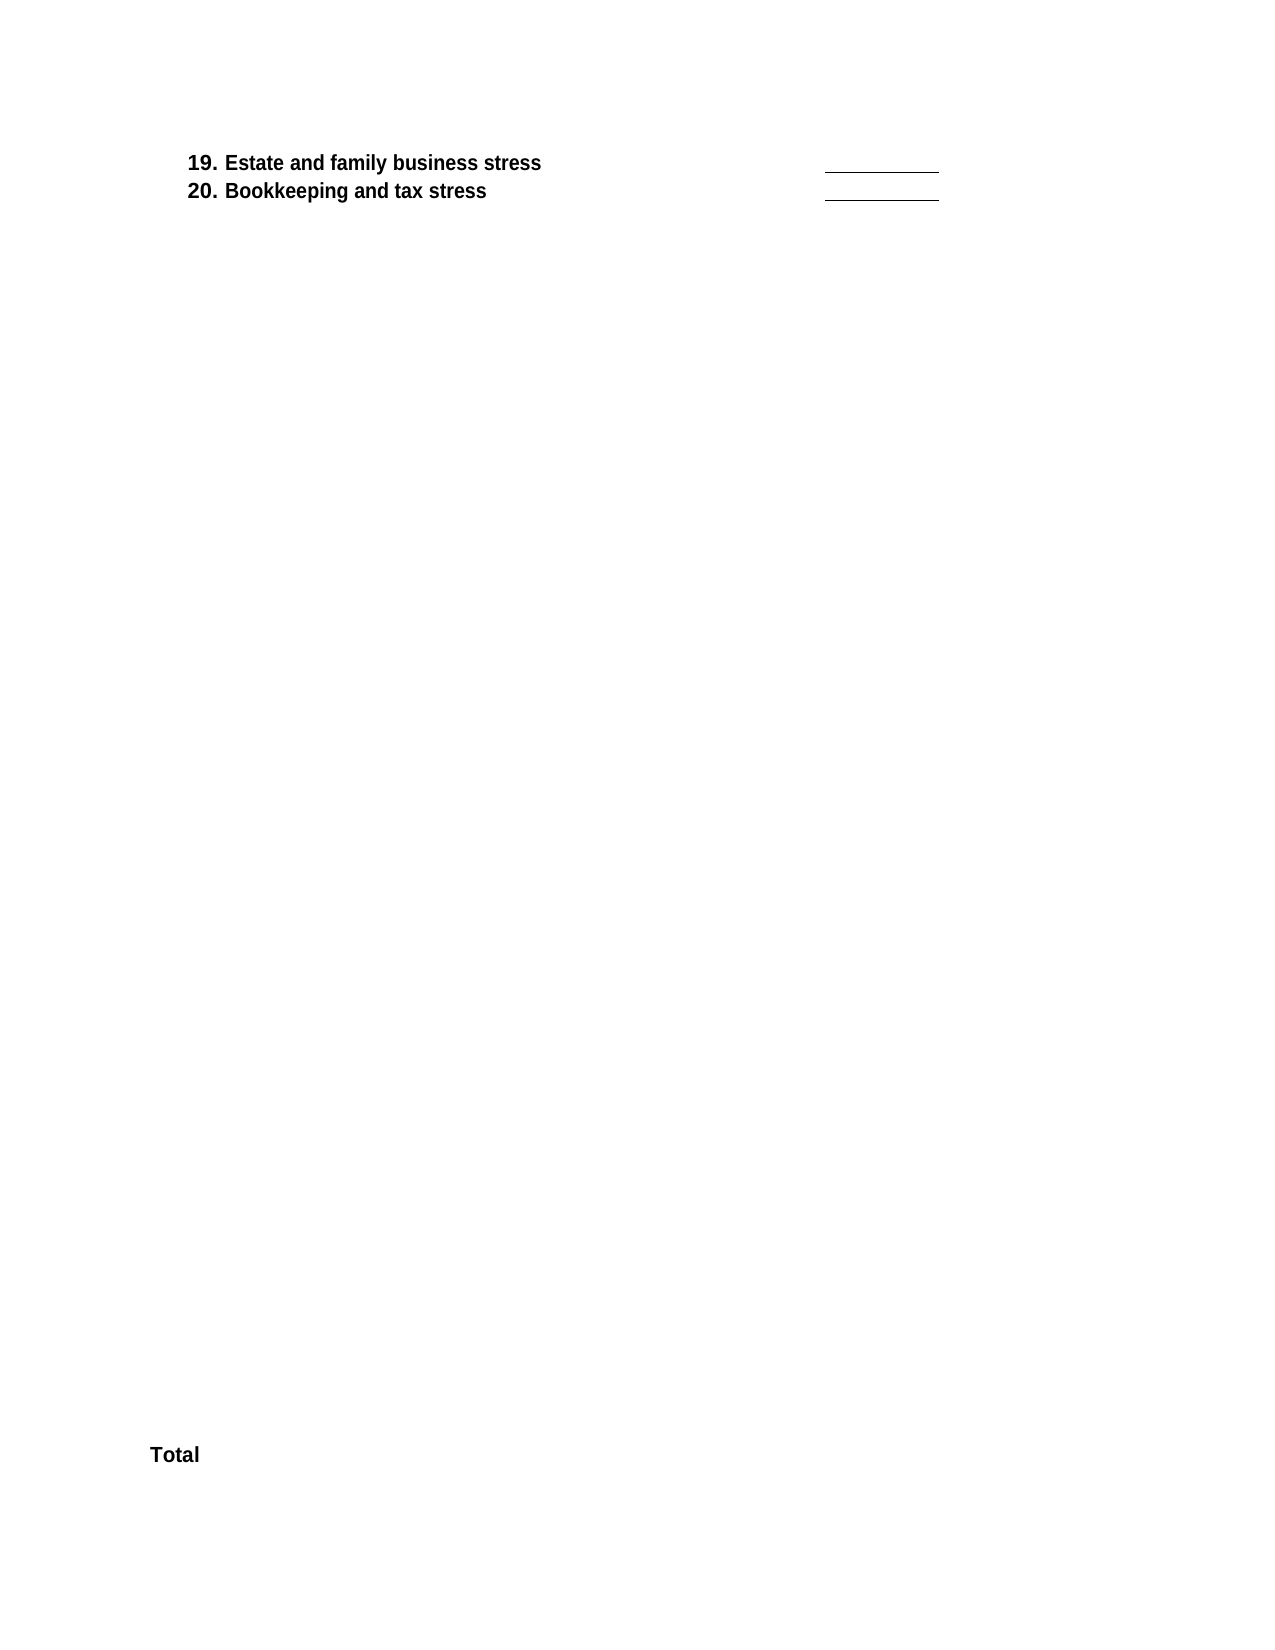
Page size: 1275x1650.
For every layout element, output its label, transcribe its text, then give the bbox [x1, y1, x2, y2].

list Bookkeeping and tax stress [187, 178, 1237, 203]
list Estate and family business stress [187, 150, 1237, 175]
